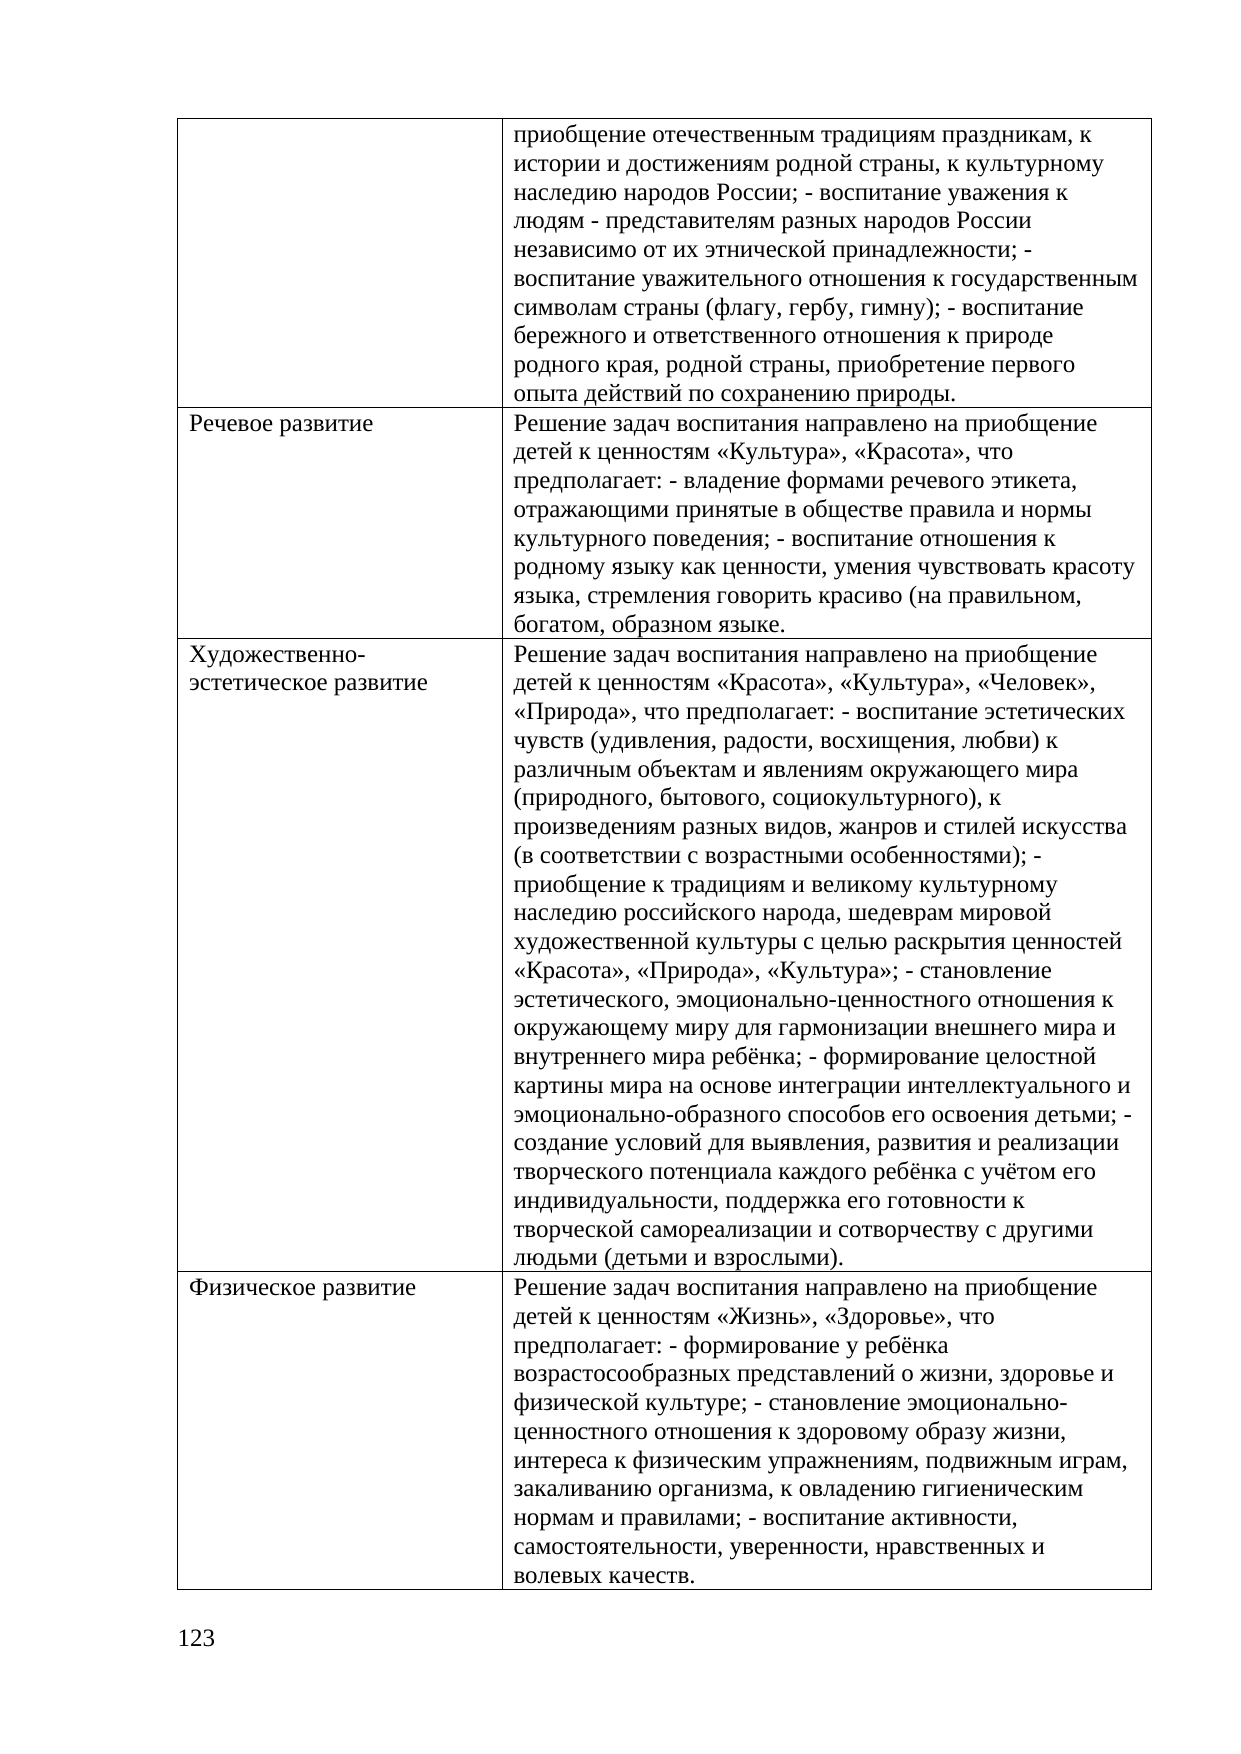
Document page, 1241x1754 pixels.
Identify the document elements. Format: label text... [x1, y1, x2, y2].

table_cell Художественно-эстетическое развитие [178, 639, 502, 1271]
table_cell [503, 119, 1151, 407]
table_cell Речевое развитие [178, 408, 502, 638]
table_cell Решение задач воспитания направлено на приобщение детей к ценностям «Красота», «Культура», «Человек», «Природа», что предполагает: - воспитание эстетических чувств (удивления, радости, восхищения, любви) к различным объектам и явлениям окружающего мира (природного, бытового, социокультурного), к произведениям разных видов, жанров и стилей искусства (в соответствии с возрастными особенностями); - приобщение к традициям и великому культурному наследию российского народа, шедеврам мировой художественной культуры с целью раскрытия ценностей «Красота», «Природа», «Культура»; - становление эстетического, эмоционально-ценностного отношения к окружающему миру для гармонизации внешнего мира и внутреннего мира ребёнка; - формирование целостной картины мира на основе интеграции интеллектуального и эмоционально-образного способов его освоения детьми; - создание условий для выявления, развития и реализации творческого потенциала каждого ребёнка с учётом его индивидуальности, поддержка его готовности к творческой самореализации и сотворчеству с другими людьми (детьми и взрослыми). [503, 639, 1151, 1271]
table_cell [178, 119, 502, 407]
table_cell Решение задач воспитания направлено на приобщение детей к ценностям «Жизнь», «Здоровье», что предполагает: - формирование у ребёнка возрастосообразных представлений о жизни, здоровье и физической культуре; - становление эмоционально-ценностного отношения к здоровому образу жизни, интереса к физическим упражнениям, подвижным играм, закаливанию организма, к овладению гигиеническим нормам и правилами; - воспитание активности, самостоятельности, уверенности, нравственных и волевых качеств. [503, 1272, 1151, 1588]
table_cell Физическое развитие [178, 1272, 502, 1588]
table_cell Решение задач воспитания направлено на приобщение детей к ценностям «Культура», «Красота», что предполагает: - владение формами речевого этикета, отражающими принятые в обществе правила и нормы культурного поведения; - воспитание отношения к родному языку как ценности, умения чувствовать красоту языка, стремления говорить красиво (на правильном, богатом, образном языке. [503, 408, 1151, 638]
